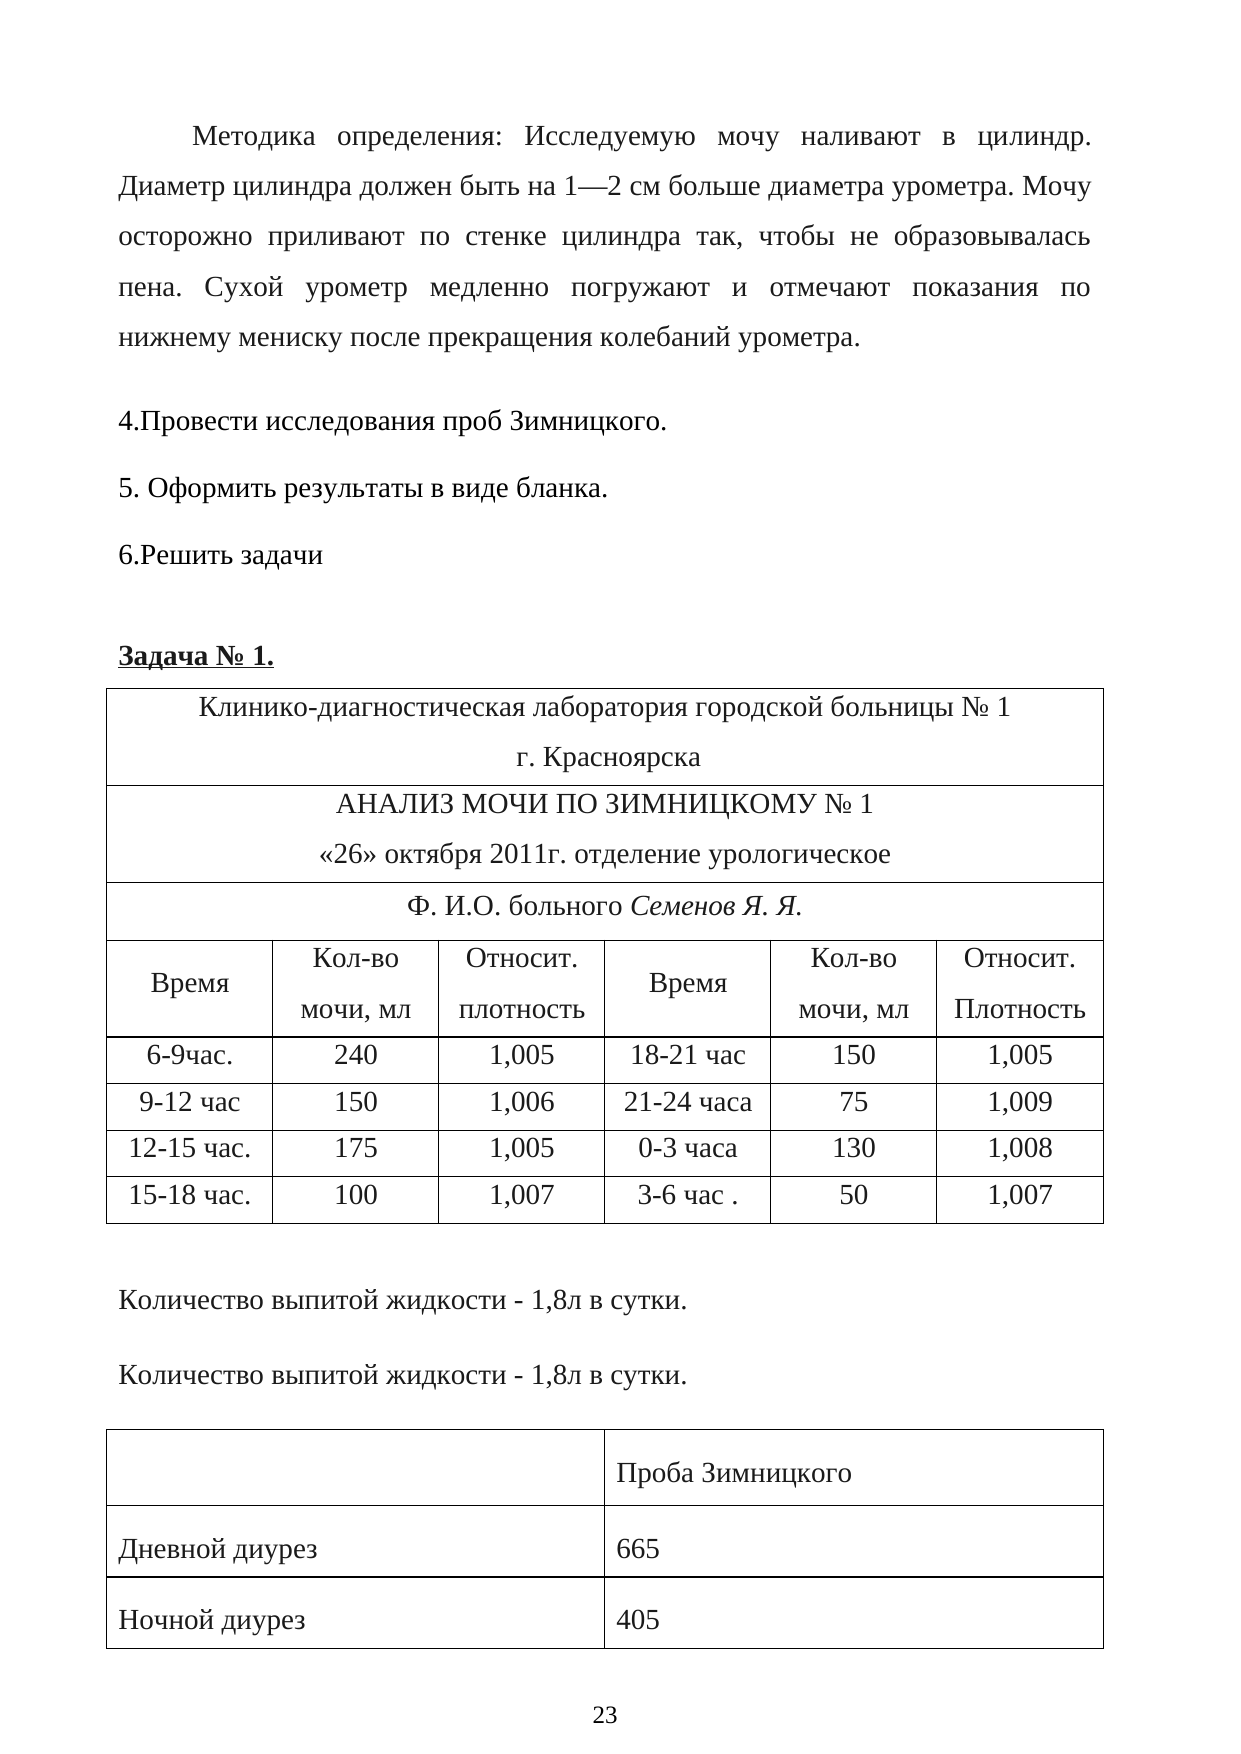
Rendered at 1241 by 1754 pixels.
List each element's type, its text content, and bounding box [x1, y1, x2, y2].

text 4.Провести исследования проб Зимницкого. [118, 403, 1092, 436]
table_cell Ф. И.О. больного Семенов Я. Я. [107, 883, 1103, 939]
table_cell 3-6 час . [605, 1177, 770, 1223]
table_cell АНАЛИЗ МОЧИ ПО ЗИМНИЦКОМУ № 1 «26» октября 2011г. отделение урологическое [107, 786, 1103, 882]
table_cell 1,008 [937, 1131, 1103, 1176]
table_cell 240 [273, 1038, 438, 1083]
text 5. Оформить результаты в виде бланка. [118, 470, 1092, 503]
table_cell 130 [771, 1131, 936, 1176]
table_cell 75 [771, 1084, 936, 1129]
table_cell 15-18 час. [107, 1177, 272, 1223]
table_cell 665 [605, 1506, 1103, 1576]
table_cell Относит. Плотность [937, 941, 1103, 1036]
table_cell 1,007 [439, 1177, 604, 1223]
table_cell 1,009 [937, 1084, 1103, 1129]
table_cell Кол-во мочи, мл [771, 941, 936, 1036]
table_cell Кол-во мочи, мл [273, 941, 438, 1036]
table_cell Относит. плотность [439, 941, 604, 1036]
table_cell 6-9час. [107, 1038, 272, 1083]
table_cell Ночной диурез [107, 1578, 604, 1648]
table_cell 150 [771, 1038, 936, 1083]
table_cell 175 [273, 1131, 438, 1176]
table_cell 150 [273, 1084, 438, 1129]
text 6.Решить задачи [118, 537, 1092, 571]
table_cell 18-21 час [605, 1038, 770, 1083]
table_cell Дневной диурез [107, 1506, 604, 1576]
table_cell 100 [273, 1177, 438, 1223]
text Методика определения: Исследуемую мочу наливают в цилиндр. Диаметр цилиндра должен быть на 1—2 см больше диаметра урометра. Мочу осторожно приливают по стенке цилиндра так, чтобы не образовывалась пена. Сухой урометр медленно погружают и отмечают показания по нижнему мениску после прекращения колебаний урометра. [118, 118, 1092, 352]
table_cell 1,005 [439, 1131, 604, 1176]
table_header [107, 1430, 604, 1505]
table_header Клинико-диагностическая лаборатория городской больницы № 1 г. Красноярска [107, 689, 1103, 785]
table_cell 405 [605, 1578, 1103, 1648]
text Количество выпитой жидкости - 1,8л в сутки. [118, 1282, 1092, 1316]
table_cell Время [605, 941, 770, 1036]
table_cell 0-3 часа [605, 1131, 770, 1176]
table_header Проба Зимницкого [605, 1430, 1103, 1505]
table_cell 12-15 час. [107, 1131, 272, 1176]
text Задача № 1. [118, 638, 1092, 671]
table_cell 1,005 [439, 1038, 604, 1083]
table_cell 1,006 [439, 1084, 604, 1129]
table_cell 9-12 час [107, 1084, 272, 1129]
table_cell 1,007 [937, 1177, 1103, 1223]
table_cell 21-24 часа [605, 1084, 770, 1129]
text Количество выпитой жидкости - 1,8л в сутки. [118, 1357, 1092, 1391]
table_cell Время [107, 941, 272, 1036]
table_cell 1,005 [937, 1038, 1103, 1083]
table_cell 50 [771, 1177, 936, 1223]
